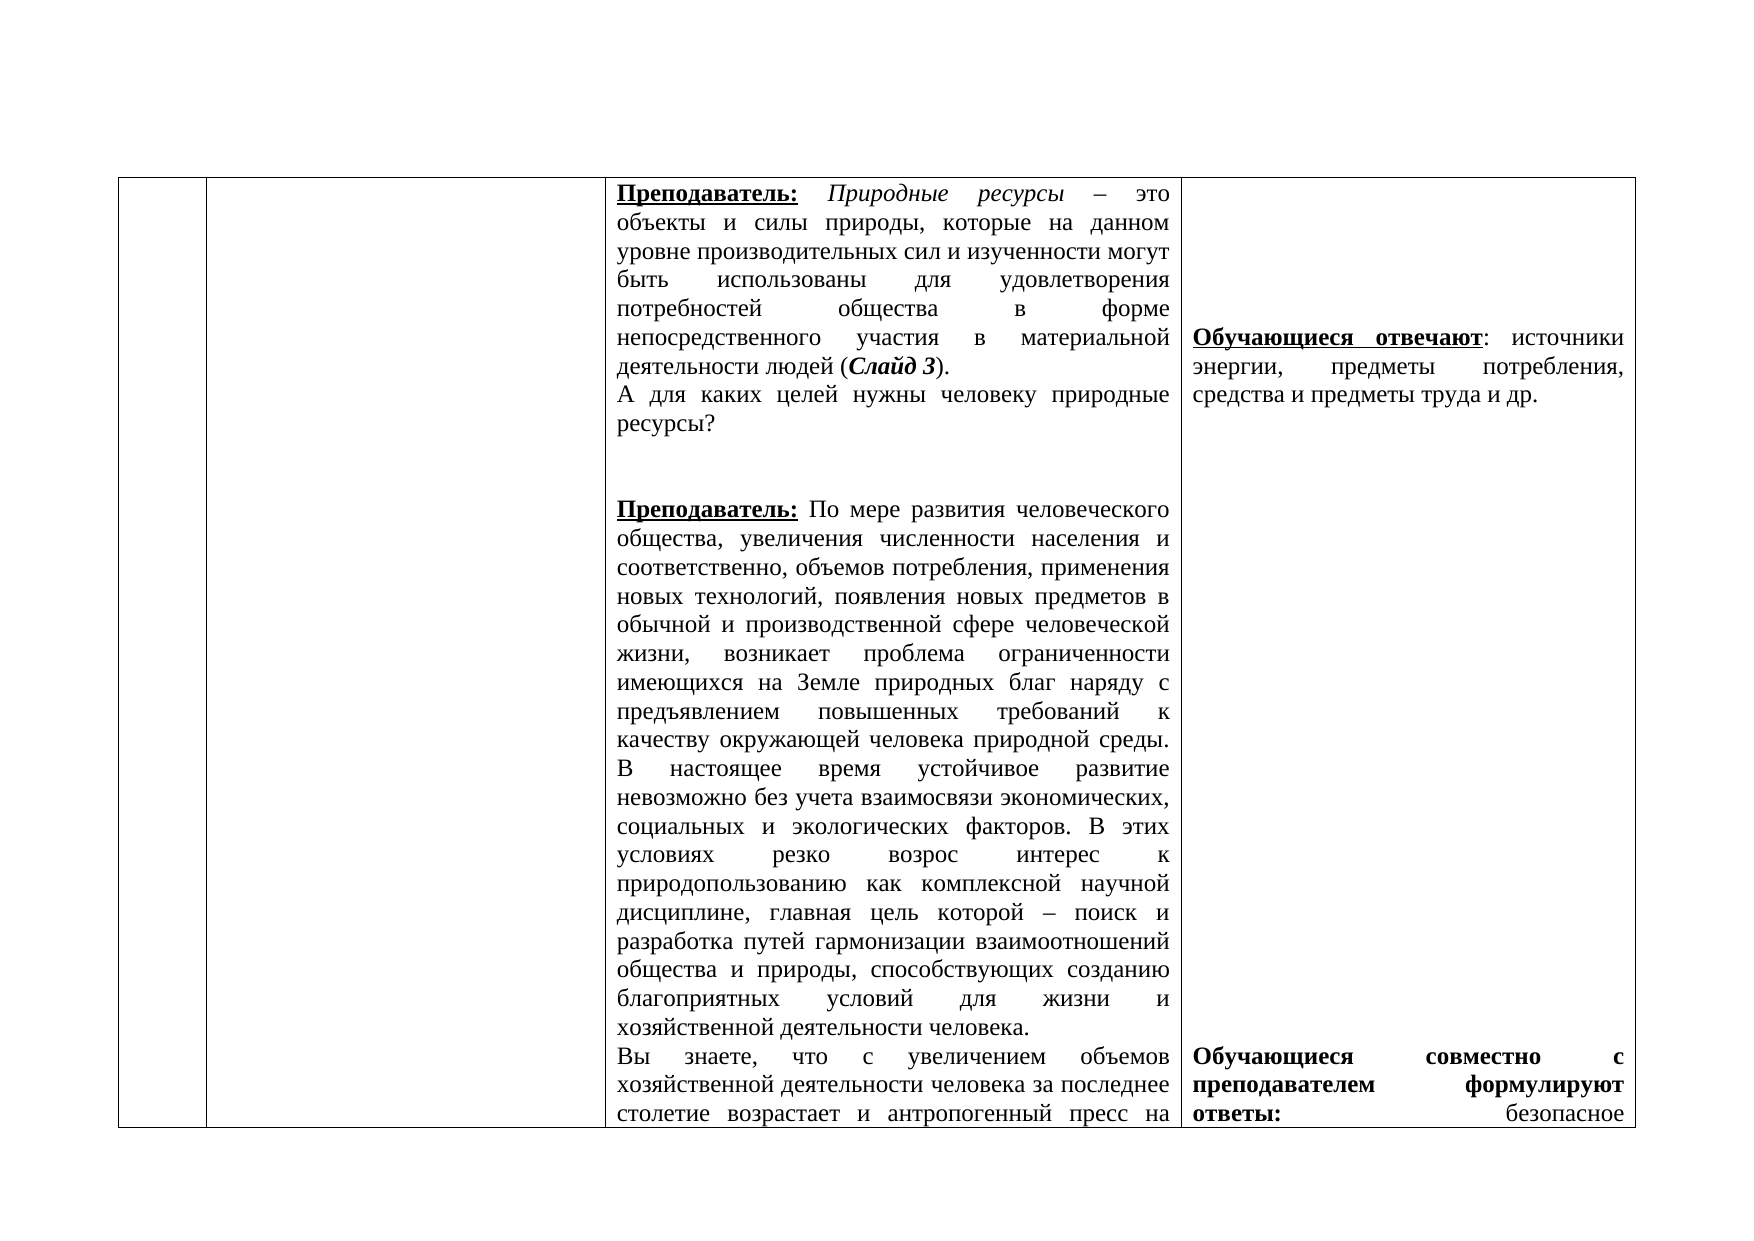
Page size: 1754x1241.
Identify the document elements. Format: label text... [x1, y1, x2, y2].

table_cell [1182, 178, 1635, 1127]
table_cell 2 [119, 178, 206, 1127]
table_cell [207, 178, 605, 1127]
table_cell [606, 178, 1181, 1127]
